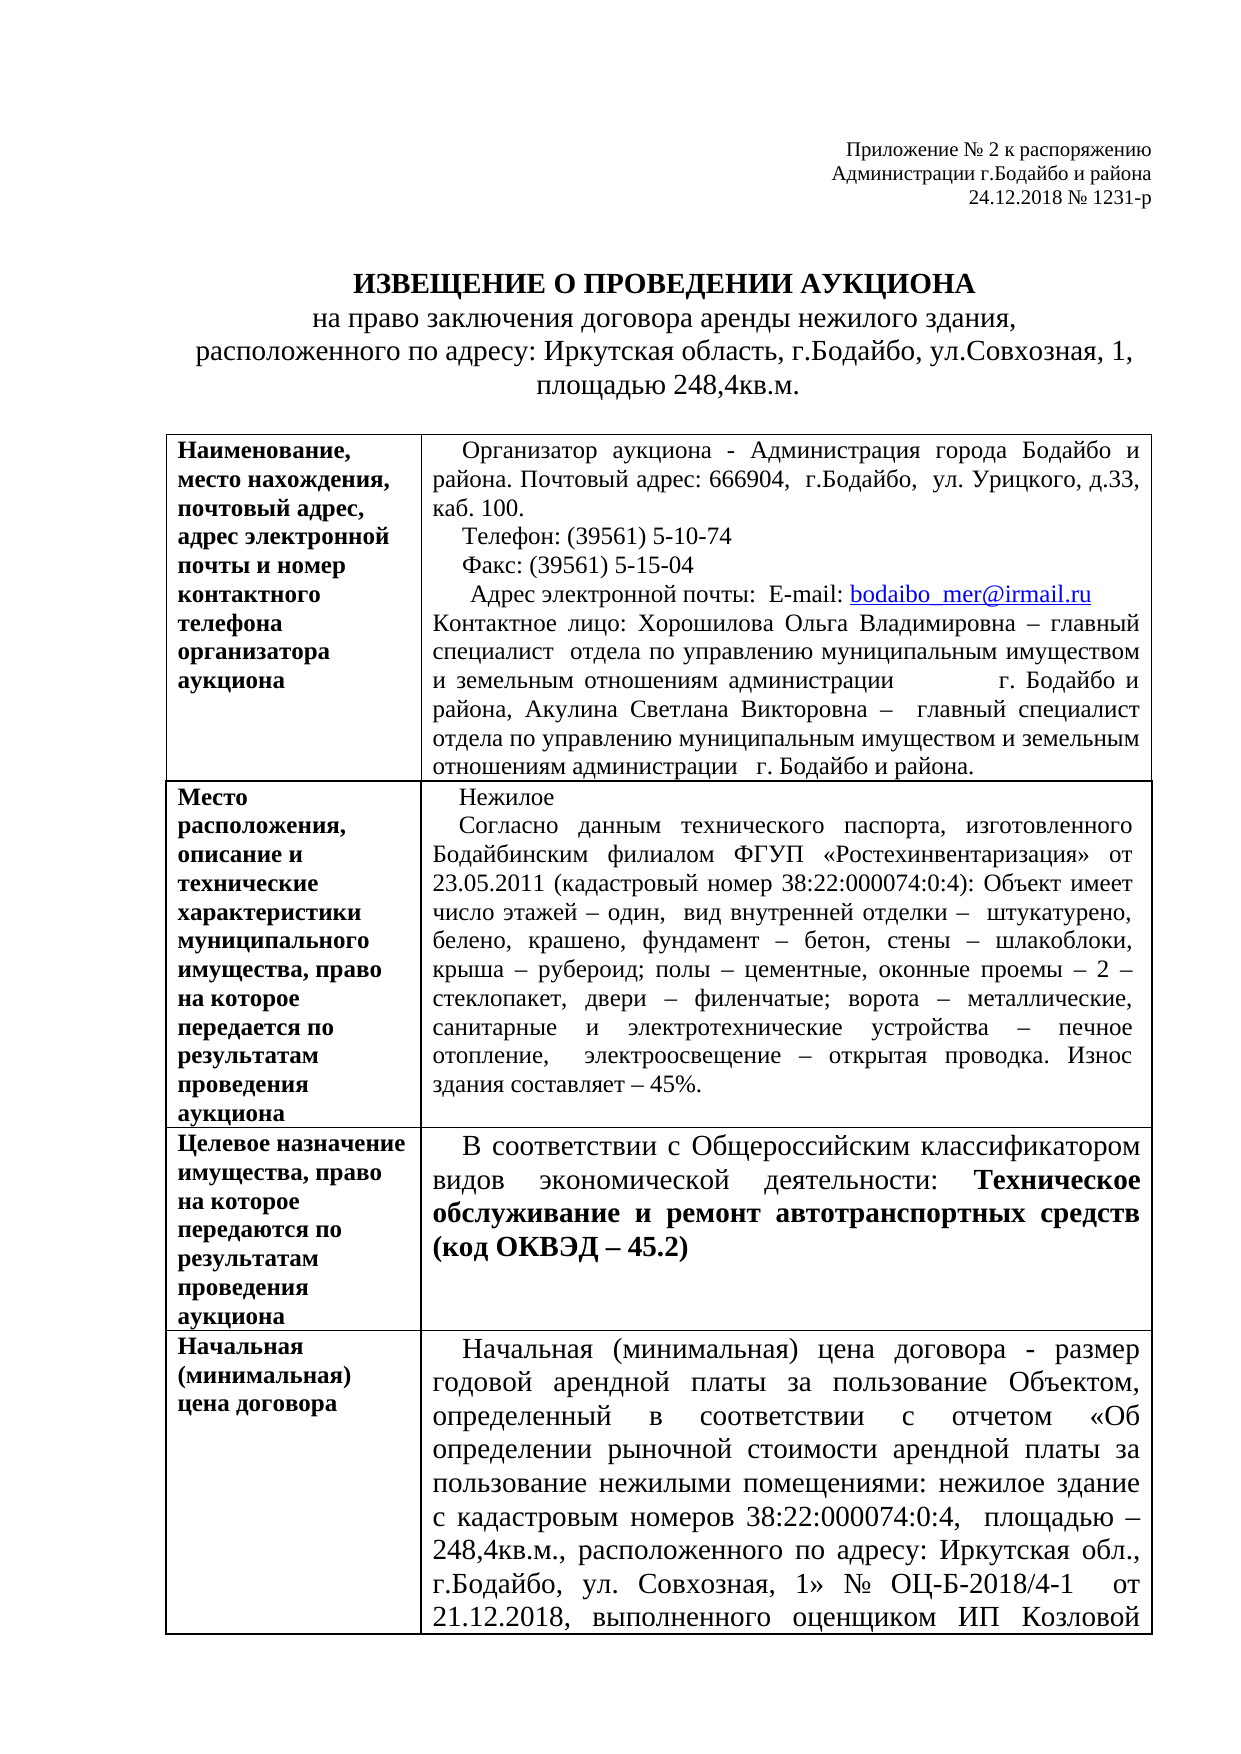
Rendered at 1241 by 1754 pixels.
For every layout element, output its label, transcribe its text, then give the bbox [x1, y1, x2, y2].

table_cell В соответствии с Общероссийским классификатором видов экономической деятельности: Техническое обслуживание и ремонт автотранспортных средств (код ОКВЭД – 45.2) [422, 1128, 1151, 1329]
table_cell Нежилое 0зина Татьяна Андреевна.чном здании с подвалом, общей площадью 2 243, здание площадью 248,4кв.м., расположено по адресу: Иркутская область, г.Бодайбо, ул.Совхозная, 1 (далее – Объект). Согласно данным технического паспорта, изготовленного Бодайбинским филиалом ФГУП «Ростехинвентаризация» от 23.05.2011 (кадастровый номер 38:22:000074:0:4): Объект имеет число этажей – один, вид внутренней отделки – штукатурено, белено, крашено, фундамент – бетон, стены – шлакоблоки, крыша – рубероид; полы – цементные, оконные проемы – 2 – стеклопакет, двери – филенчатые; ворота – металлические, санитарные и электротехнические устройства – печное отопление, электроосвещение – открытая проводка. Износ здания составляет – 45%. [422, 782, 1151, 1127]
table_header Организатор аукциона - Администрация города Бодайбо и района. Почтовый адрес: 666904, г.Бодайбо, ул. Урицкого, д.33, каб. 100. Телефон: (39561) 5-10-74 Факс: (39561) 5-15-04 Адрес электронной почты: E-mail: bodaibo_mer@irmail.ru Контактное лицо: Хорошилова Ольга Владимировна – главный специалист отдела по управлению муниципальным имуществом и земельным отношениям администрации г. Бодайбо и района, Акулина Светлана Викторовна – главный специалист отдела по управлению муниципальным имуществом и земельным отношениям администрации г. Бодайбо и района. [422, 435, 1151, 780]
text площадью 248,4кв.м. [177, 367, 1152, 401]
table_cell Целевое назначение имущества, право на которое передаются по результатам проведения аукциона [167, 1128, 420, 1329]
text 24.12.2018 № 1231-р [177, 185, 1152, 209]
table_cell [422, 1331, 1151, 1633]
table_header Наименование, место нахождения, почтовый адрес, адрес электронной почты и номер контактного телефона организатора аукциона [167, 435, 421, 780]
text на право заключения договора аренды нежилого здания, [177, 300, 1152, 333]
text Администрации г.Бодайбо и района [177, 161, 1152, 185]
text расположенного по адресу: Иркутская область, г.Бодайбо, ул.Совхозная, 1, [177, 333, 1152, 367]
text Приложение № 2 к распоряжению [177, 103, 1152, 161]
table_cell Место расположения, описание и технические характеристики муниципального имущества, право на которое передается по результатам проведения аукциона [167, 782, 420, 1127]
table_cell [167, 1331, 420, 1633]
text извещение о проведении аукциона [177, 266, 1152, 300]
